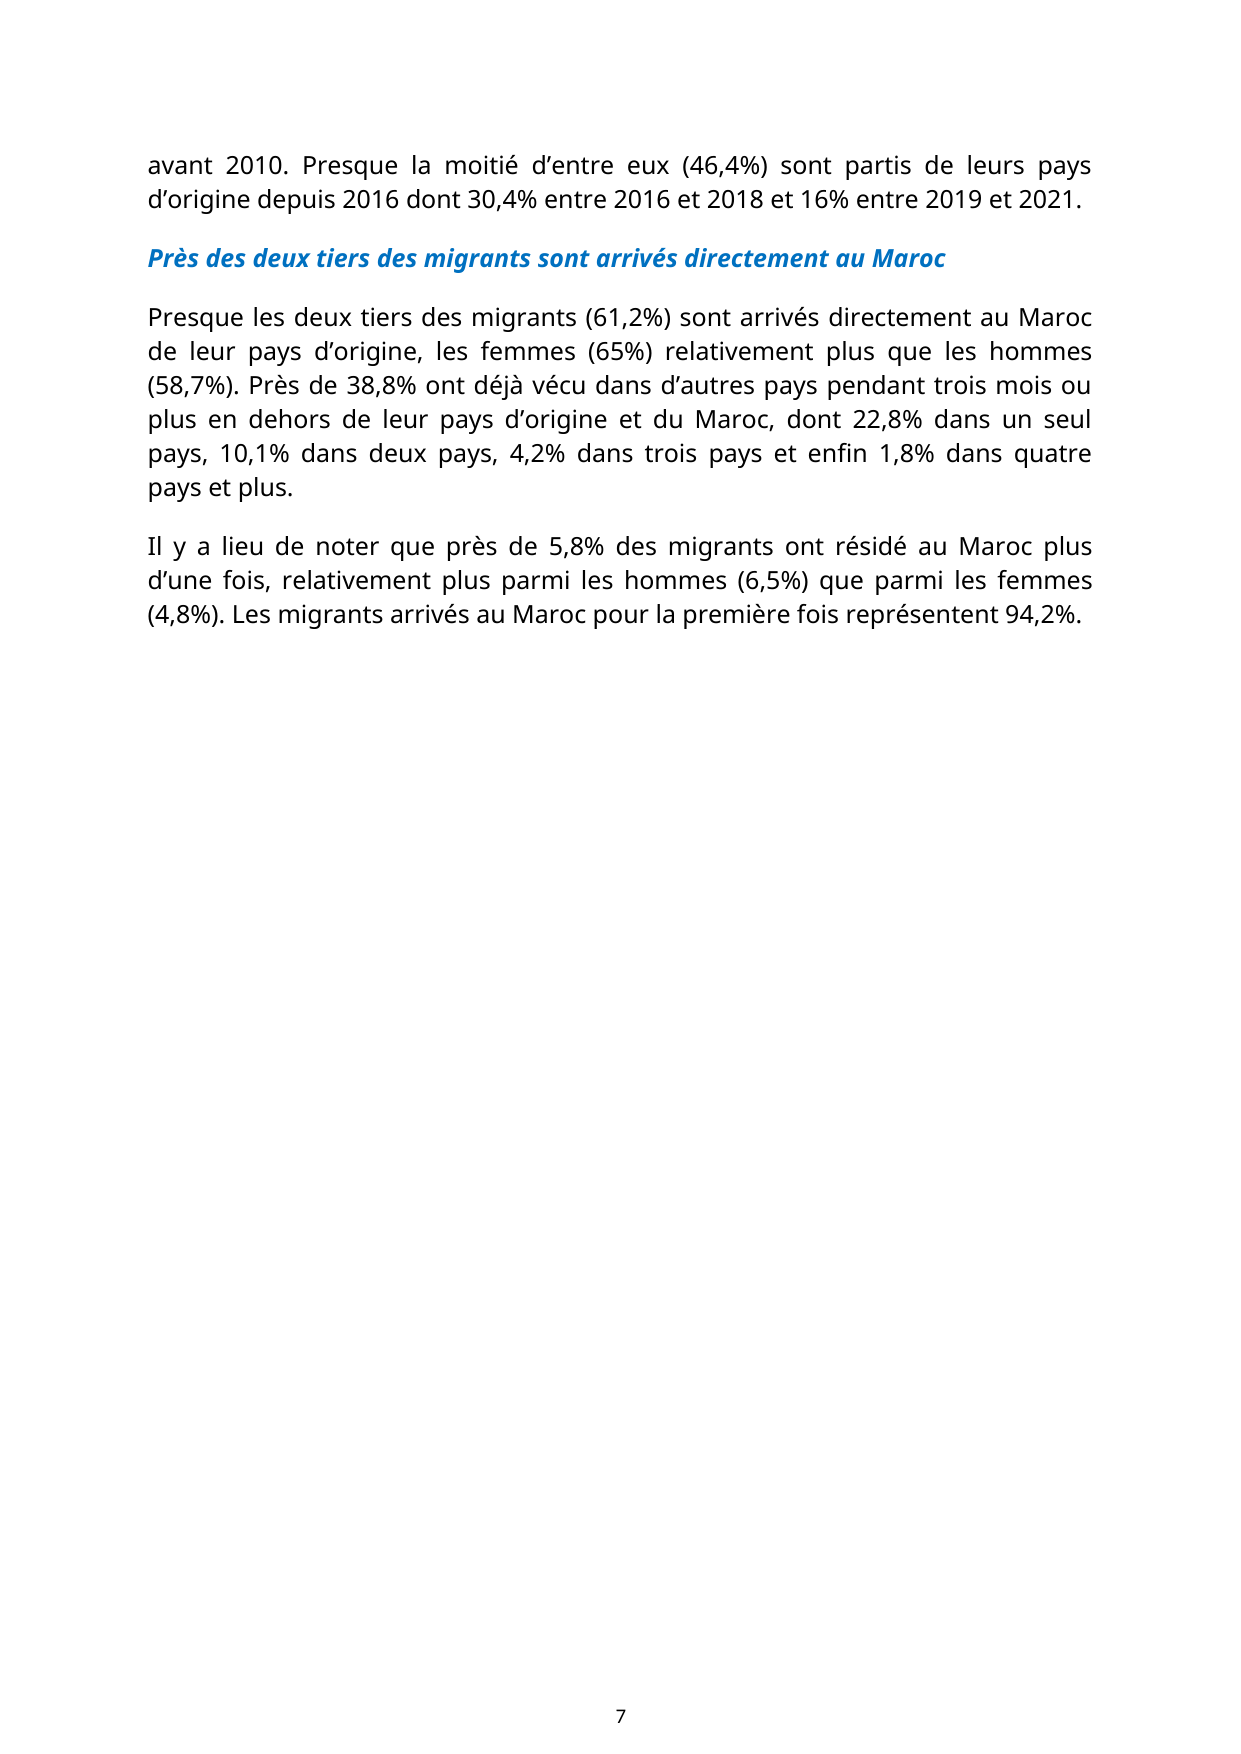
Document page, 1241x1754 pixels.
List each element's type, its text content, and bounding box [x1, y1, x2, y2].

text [147, 147, 1094, 215]
text Presque les deux tiers des migrants (61,2%) sont arrivés directement au Maroc de leur pays d’origine, les femmes (65%) relativement plus que les hommes (58,7%). Près de 38,8% ont déjà vécu dans d’autres pays pendant trois mois ou plus en dehors de leur pays d’origine et du Maroc, dont 22,8% dans un seul pays, 10,1% dans deux pays, 4,2% dans trois pays et enfin 1,8% dans quatre pays et plus. [147, 299, 1094, 504]
text Près des deux tiers des migrants sont arrivés directement au Maroc [147, 240, 1094, 274]
text Il y a lieu de noter que près de 5,8% des migrants ont résidé au Maroc plus d’une fois, relativement plus parmi les hommes (6,5%) que parmi les femmes (4,8%). Les migrants arrivés au Maroc pour la première fois représentent 94,2%. [147, 529, 1094, 631]
